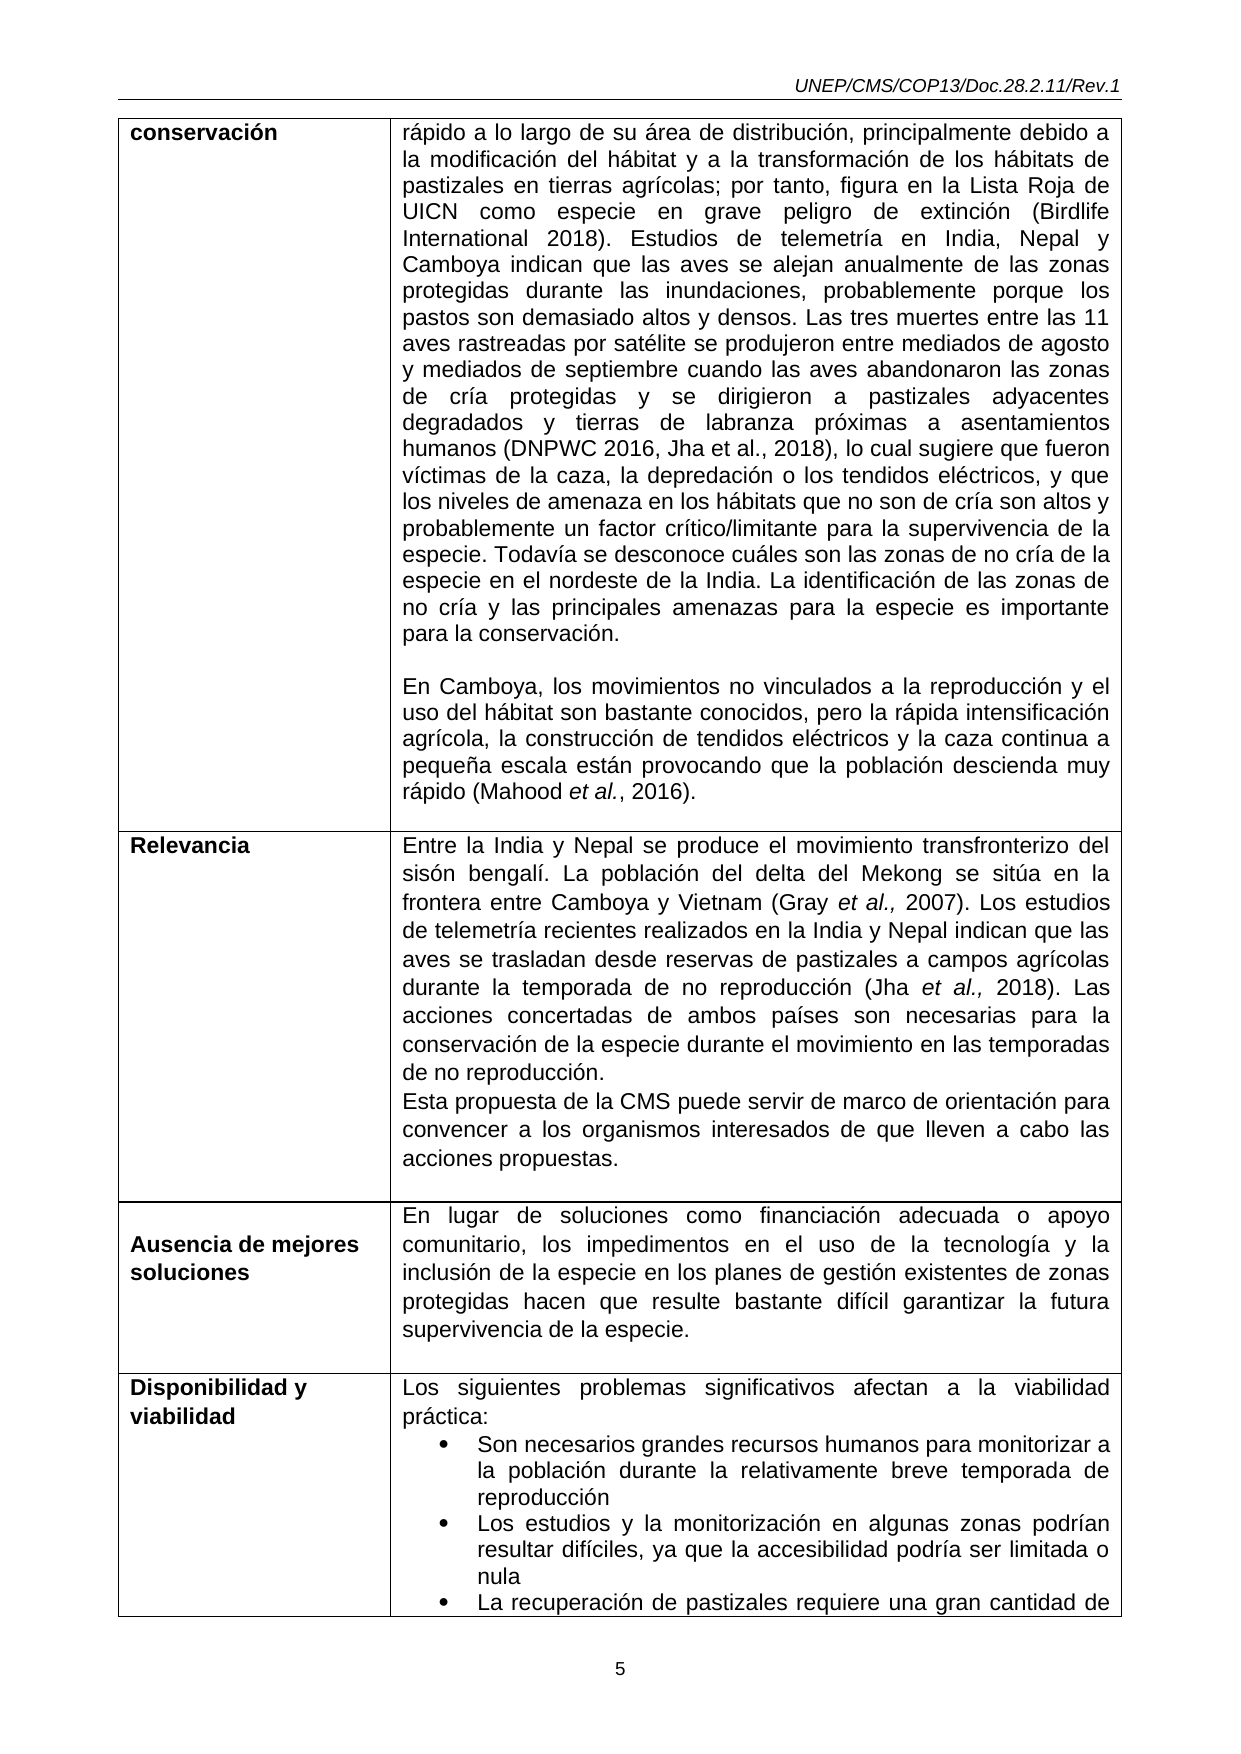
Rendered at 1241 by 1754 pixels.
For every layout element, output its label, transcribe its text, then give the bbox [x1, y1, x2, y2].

table_cell Entre la India y Nepal se produce el movimiento transfronterizo del sisón bengalí. La población del delta del Mekong se sitúa en la frontera entre Camboya y Vietnam (Gray et al., 2007). Los estudios de telemetría recientes realizados en la India y Nepal indican que las aves se trasladan desde reservas de pastizales a campos agrícolas durante la temporada de no reproducción (Jha et al., 2018). Las acciones concertadas de ambos países son necesarias para la conservación de la especie durante el movimiento en las temporadas de no reproducción. Esta propuesta de la CMS puede servir de marco de orientación para convencer a los organismos interesados de que lleven a cabo las acciones propuestas. [391, 832, 1121, 1201]
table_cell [119, 1374, 390, 1616]
table_cell Ausencia de mejores soluciones [119, 1203, 390, 1373]
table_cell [391, 1374, 1121, 1616]
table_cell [119, 119, 390, 831]
table_cell En lugar de soluciones como financiación adecuada o apoyo comunitario, los impedimentos en el uso de la tecnología y la inclusión de la especie en los planes de gestión existentes de zonas protegidas hacen que resulte bastante difícil garantizar la futura supervivencia de la especie. [391, 1203, 1121, 1373]
table_cell Relevancia [119, 832, 390, 1201]
